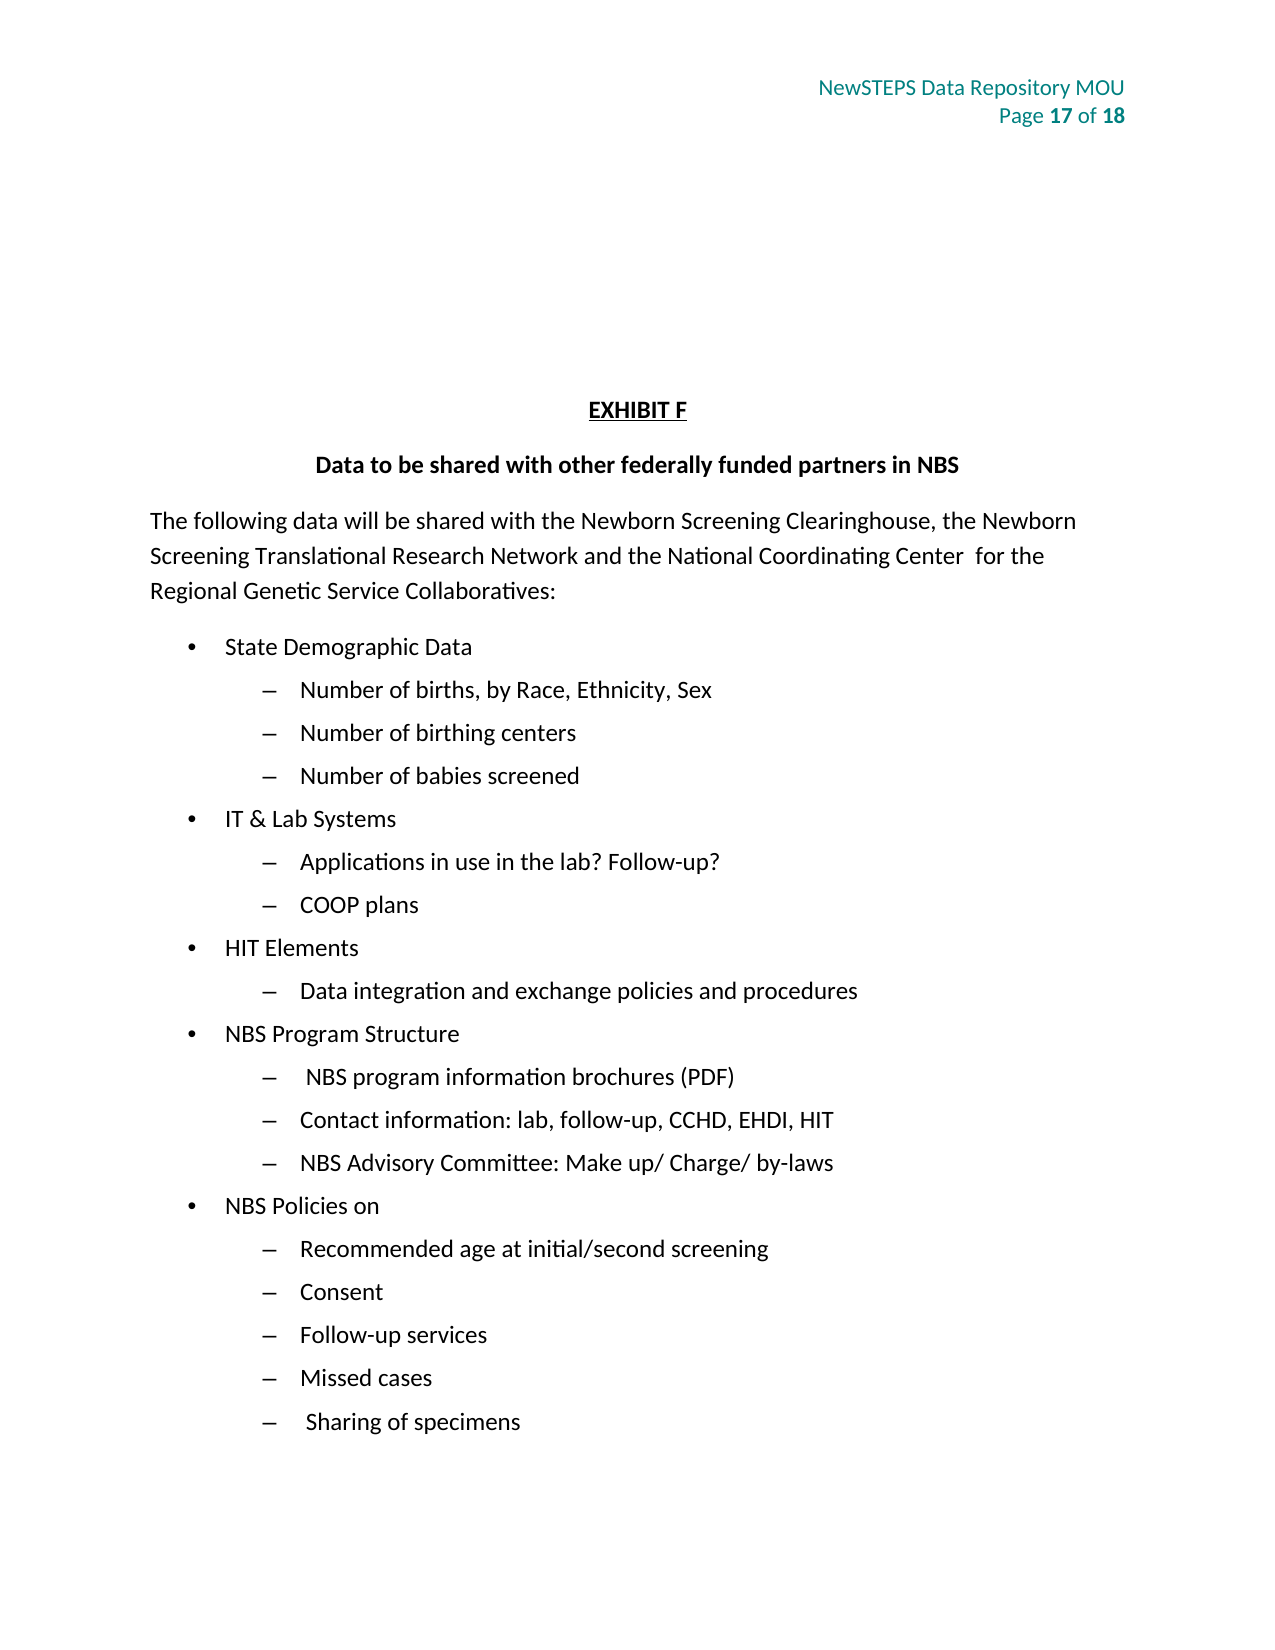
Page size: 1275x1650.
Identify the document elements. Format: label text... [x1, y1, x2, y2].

text EXHIBIT F [150, 394, 1125, 424]
list Number of births, by Race, Ethnicity, Sex [262, 674, 1125, 705]
list Sharing of specimens [262, 1406, 1125, 1436]
list Contact information: lab, follow-up, CCHD, EHDI, HIT [262, 1104, 1125, 1135]
list IT & Lab Systems [187, 803, 1125, 834]
list Follow-up services [262, 1319, 1125, 1350]
list Number of babies screened [262, 760, 1125, 791]
list NBS Advisory Committee: Make up/ Charge/ by-laws [262, 1147, 1125, 1178]
list COOP plans [262, 889, 1125, 920]
list NBS program information brochures (PDF) [262, 1061, 1125, 1092]
text The following data will be shared with the Newborn Screening Clearinghouse, the Newborn Screening Translational Research Network and the National Coordinating Center for the Regional Genetic Service Collaboratives: [150, 505, 1125, 606]
list Data integration and exchange policies and procedures [262, 975, 1125, 1006]
list NBS Policies on [187, 1191, 1125, 1221]
list HIT Elements [187, 932, 1125, 963]
list Missed cases [262, 1363, 1125, 1393]
list Number of birthing centers [262, 717, 1125, 748]
list Applications in use in the lab? Follow-up? [262, 846, 1125, 877]
list NBS Program Structure [187, 1018, 1125, 1049]
list Recommended age at initial/second screening [262, 1233, 1125, 1264]
text Data to be shared with other federally funded partners in NBS [150, 449, 1125, 480]
list Consent [262, 1277, 1125, 1307]
list State Demographic Data [187, 631, 1125, 662]
